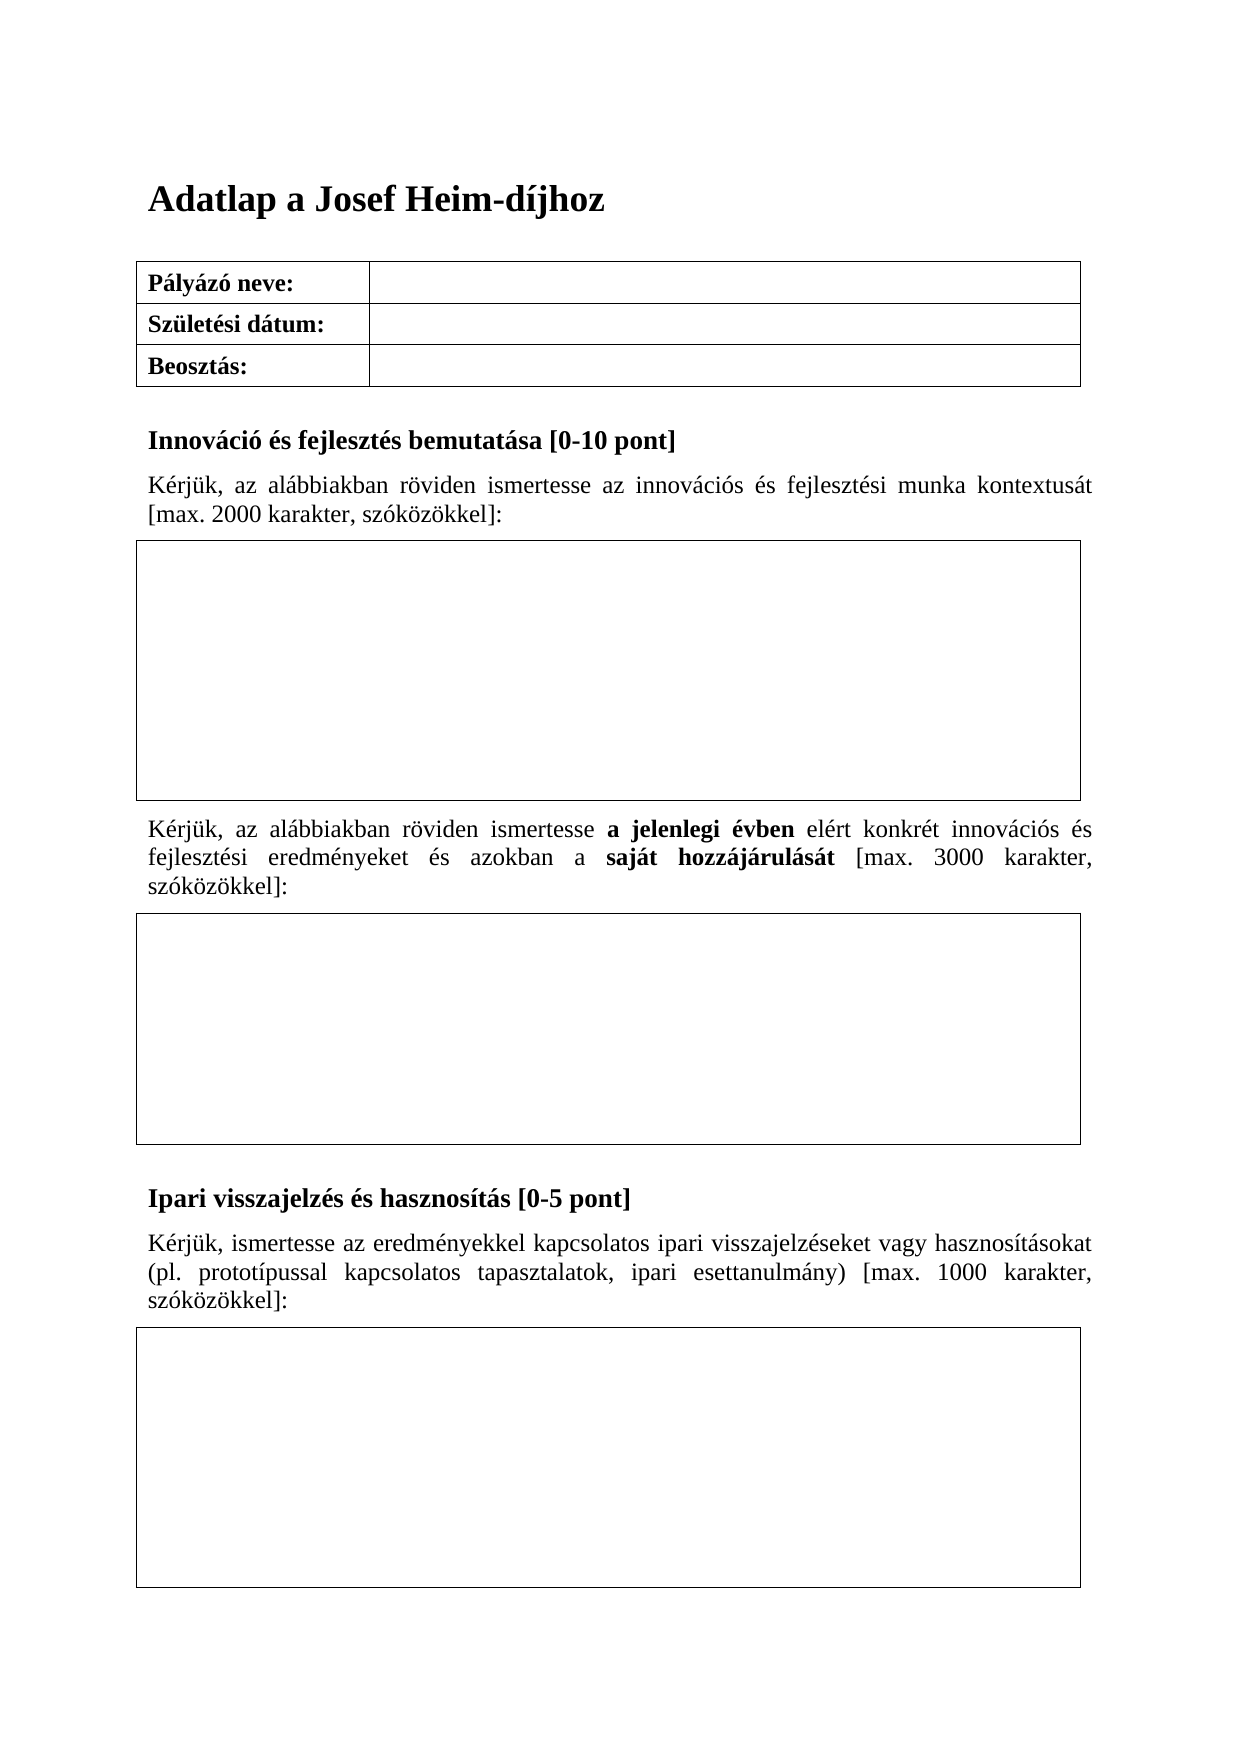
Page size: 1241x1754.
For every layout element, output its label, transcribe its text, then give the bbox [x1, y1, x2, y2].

table_cell Beosztás: [137, 345, 369, 386]
table_cell [370, 345, 1080, 386]
table_header [137, 1328, 1080, 1587]
table_cell Születési dátum: [137, 304, 369, 344]
text Kérjük, az alábbiakban röviden ismertesse az innovációs és fejlesztési munka kontextusát [max. 2000 karakter, szóközökkel]: [148, 470, 1093, 528]
table_header Pályázó neve: [137, 262, 369, 302]
subtitle Adatlap a Josef Heim-díjhoz [148, 176, 1093, 219]
subtitle Innováció és fejlesztés bemutatása [0-10 pont] [148, 424, 1093, 455]
text Kérjük, az alábbiakban röviden ismertesse a jelenlegi évben elért konkrét innovációs és fejlesztési eredményeket és azokban a saját hozzájárulását [max. 3000 karakter, szóközökkel]: [148, 814, 1093, 900]
table_header [137, 914, 1080, 1143]
table_header [370, 262, 1080, 302]
table_cell [370, 304, 1080, 344]
subtitle Ipari visszajelzés és hasznosítás [0-5 pont] [148, 1182, 1093, 1213]
text Kérjük, ismertesse az eredményekkel kapcsolatos ipari visszajelzéseket vagy hasznosításokat (pl. prototípussal kapcsolatos tapasztalatok, ipari esettanulmány) [max. 1000 karakter, szóközökkel]: [148, 1228, 1093, 1314]
table_header [137, 541, 1080, 800]
